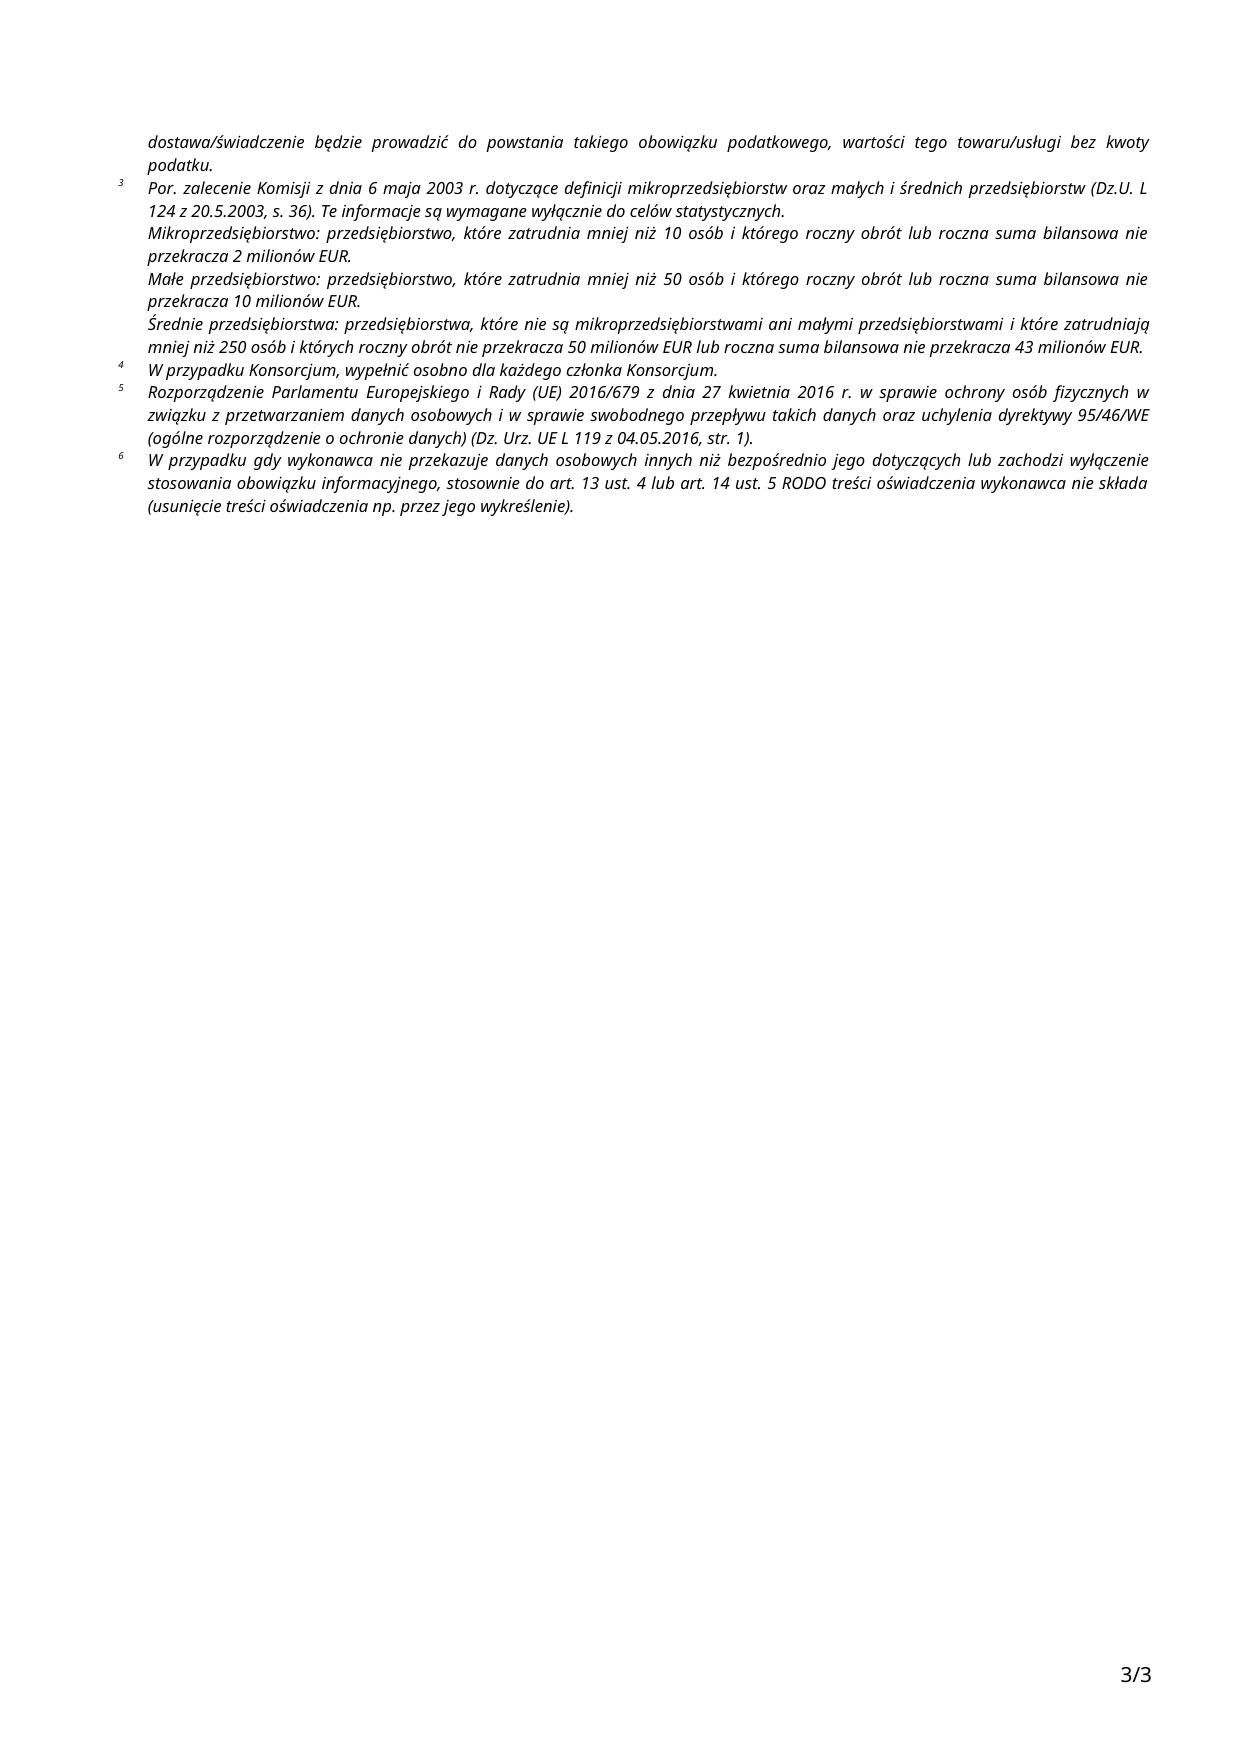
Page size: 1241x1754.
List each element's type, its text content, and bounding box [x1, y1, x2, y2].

text 4 W przypadku Konsorcjum, wypełnić osobno dla każdego członka Konsorcjum. [118, 358, 1152, 381]
text 5 Rozporządzenie Parlamentu Europejskiego i Rady (UE) 2016/679 z dnia 27 kwietnia 2016 r. w sprawie ochrony osób fizycznych w związku z przetwarzaniem danych osobowych i w sprawie swobodnego przepływu takich danych oraz uchylenia dyrektywy 95/46/WE (ogólne rozporządzenie o ochronie danych) (Dz. Urz. UE L 119 z 04.05.2016, str. 1). [118, 381, 1152, 449]
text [118, 131, 1152, 176]
text Średnie przedsiębiorstwa: przedsiębiorstwa, które nie są mikroprzedsiębiorstwami ani małymi przedsiębiorstwami i które zatrudniają mniej niż 250 osób i których roczny obrót nie przekracza 50 milionów EUR lub roczna suma bilansowa nie przekracza 43 milionów EUR. [148, 313, 1152, 358]
text Mikroprzedsiębiorstwo: przedsiębiorstwo, które zatrudnia mniej niż 10 osób i którego roczny obrót lub roczna suma bilansowa nie przekracza 2 milionów EUR. [148, 222, 1152, 267]
text Małe przedsiębiorstwo: przedsiębiorstwo, które zatrudnia mniej niż 50 osób i którego roczny obrót lub roczna suma bilansowa nie przekracza 10 milionów EUR. [148, 267, 1152, 313]
text 6 W przypadku gdy wykonawca nie przekazuje danych osobowych innych niż bezpośrednio jego dotyczących lub zachodzi wyłączenie stosowania obowiązku informacyjnego, stosownie do art. 13 ust. 4 lub art. 14 ust. 5 RODO treści oświadczenia wykonawca nie składa (usunięcie treści oświadczenia np. przez jego wykreślenie). [118, 449, 1152, 517]
text 3 Por. zalecenie Komisji z dnia 6 maja 2003 r. dotyczące definicji mikroprzedsiębiorstw oraz małych i średnich przedsiębiorstw (Dz.U. L 124 z 20.5.2003, s. 36). Te informacje są wymagane wyłącznie do celów statystycznych. [118, 176, 1152, 222]
